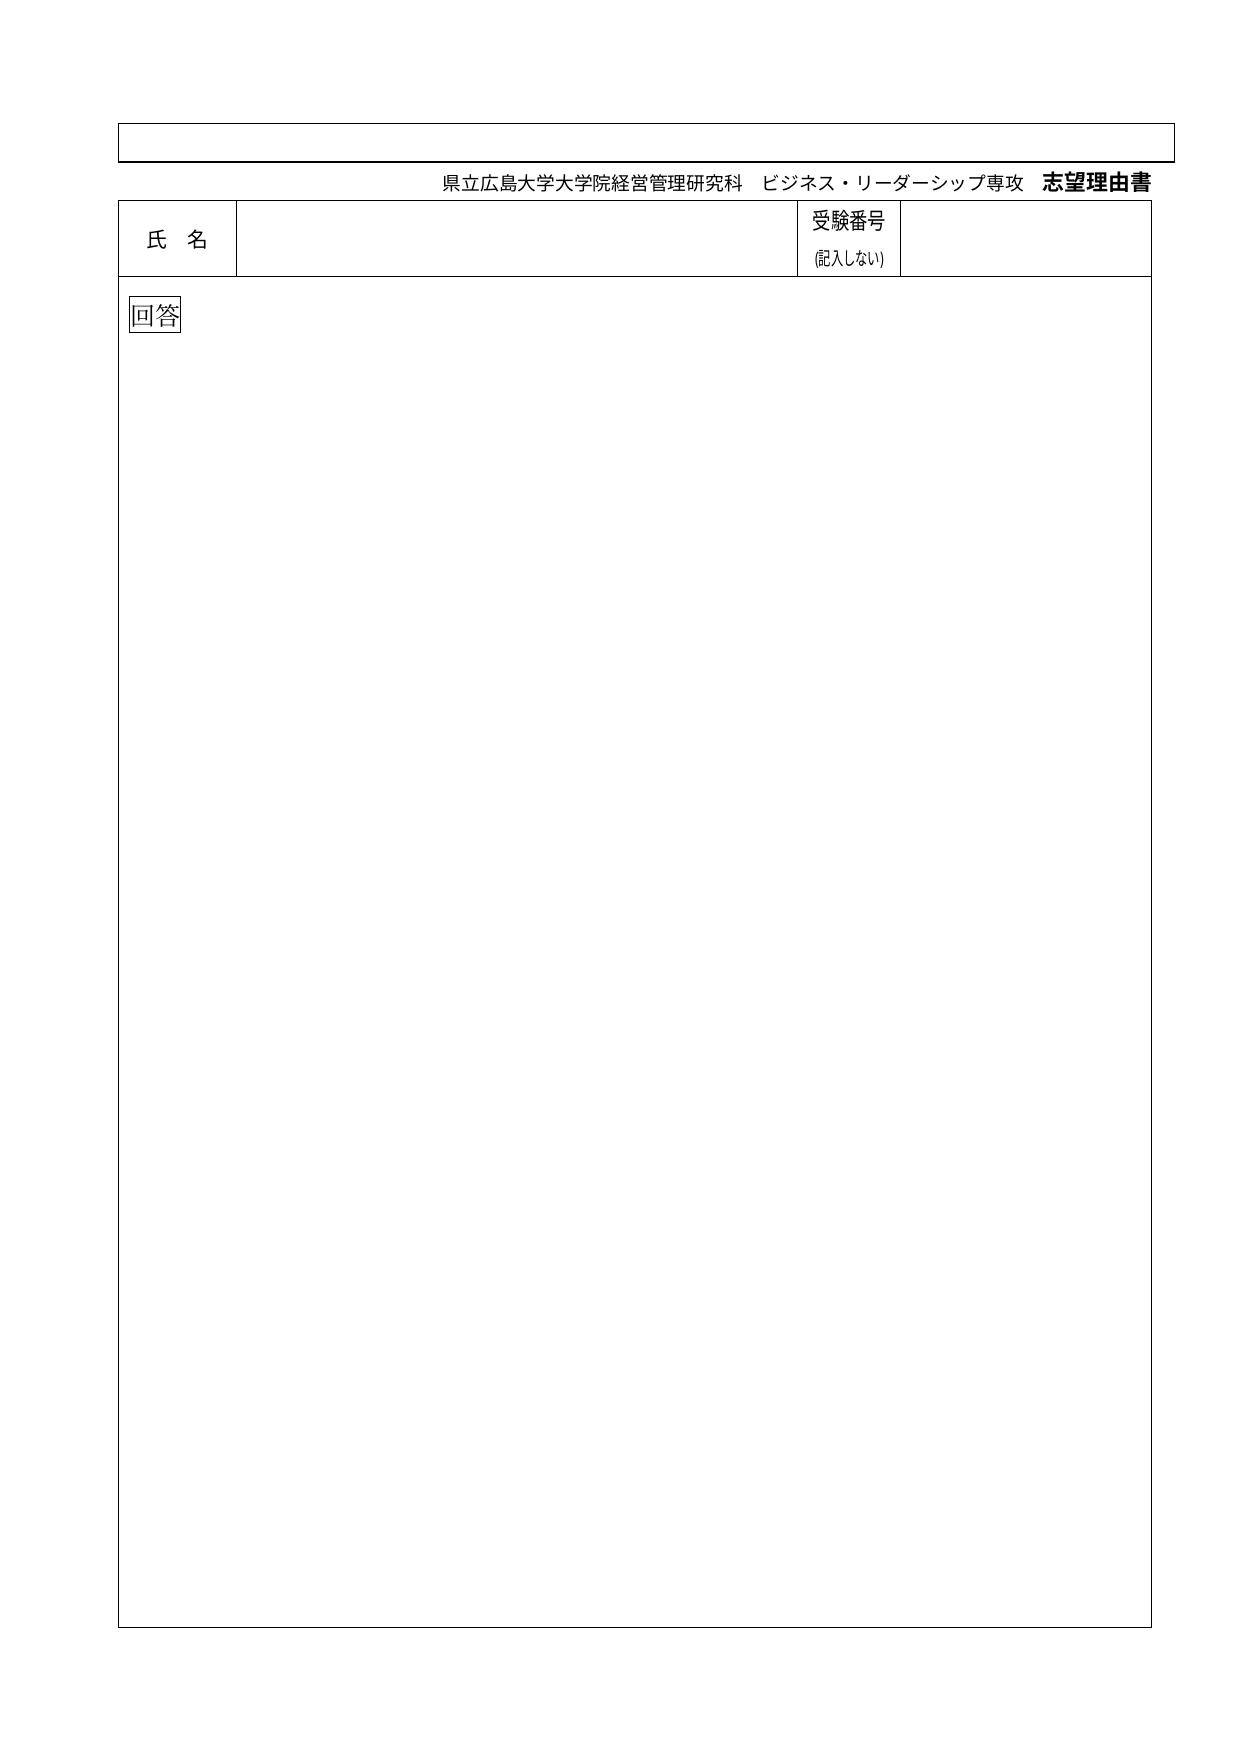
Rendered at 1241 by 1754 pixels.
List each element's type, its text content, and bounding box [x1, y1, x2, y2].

text 県立広島大学大学院経営管理研究科 ビジネス・リーダーシップ専攻 志望理由書 [118, 163, 1152, 200]
table_header [901, 201, 1151, 276]
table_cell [119, 124, 1174, 161]
table_header [237, 201, 797, 276]
table_cell 回答 [119, 277, 1151, 1627]
table_header 氏 名 [119, 201, 236, 276]
table_header 受験番号 (記入しない) [798, 201, 900, 276]
